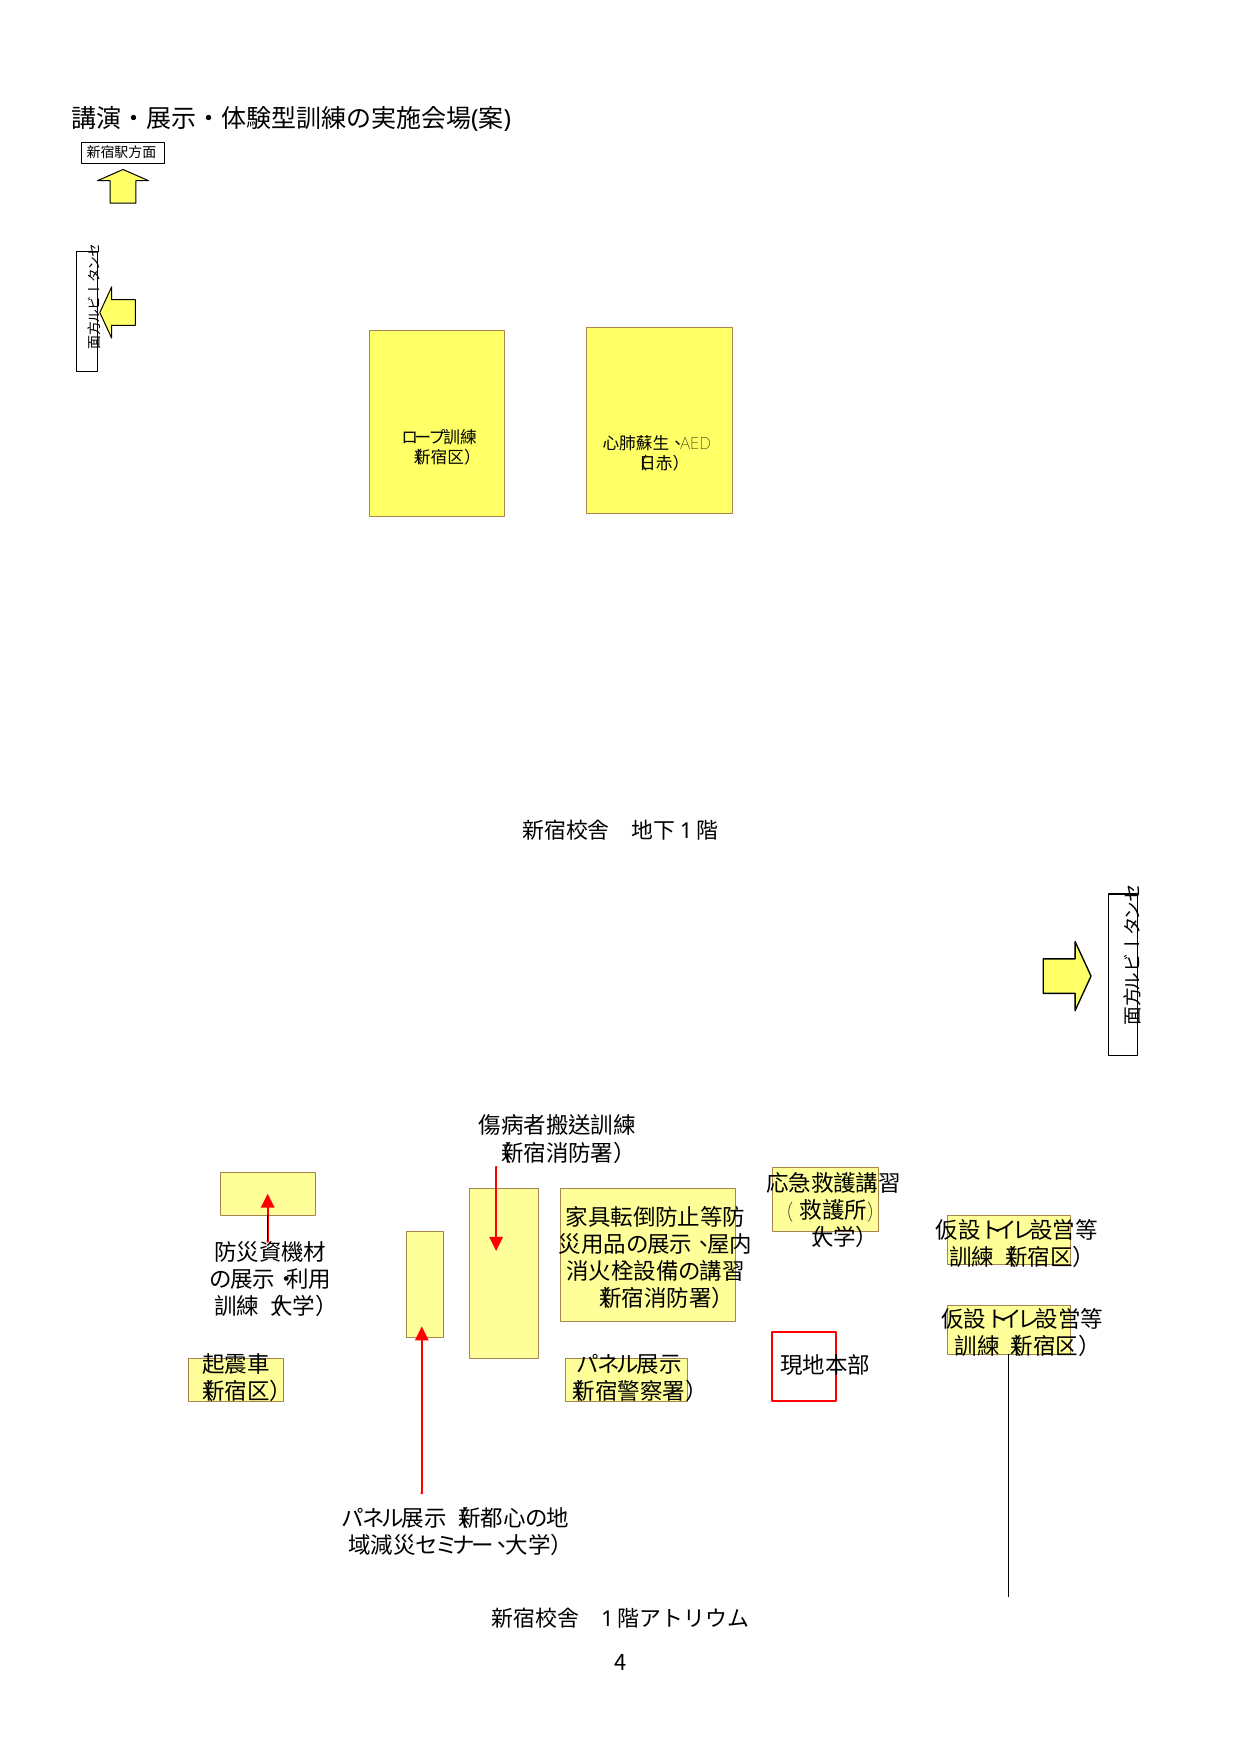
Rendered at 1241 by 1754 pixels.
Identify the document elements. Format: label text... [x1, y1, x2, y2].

text 新宿校舎 1階アトリウム [71, 1598, 1169, 1636]
text 新宿校舎 地下1階 [71, 811, 1169, 848]
text 講演・展示・体験型訓練の実施会場(案) [71, 98, 1169, 136]
